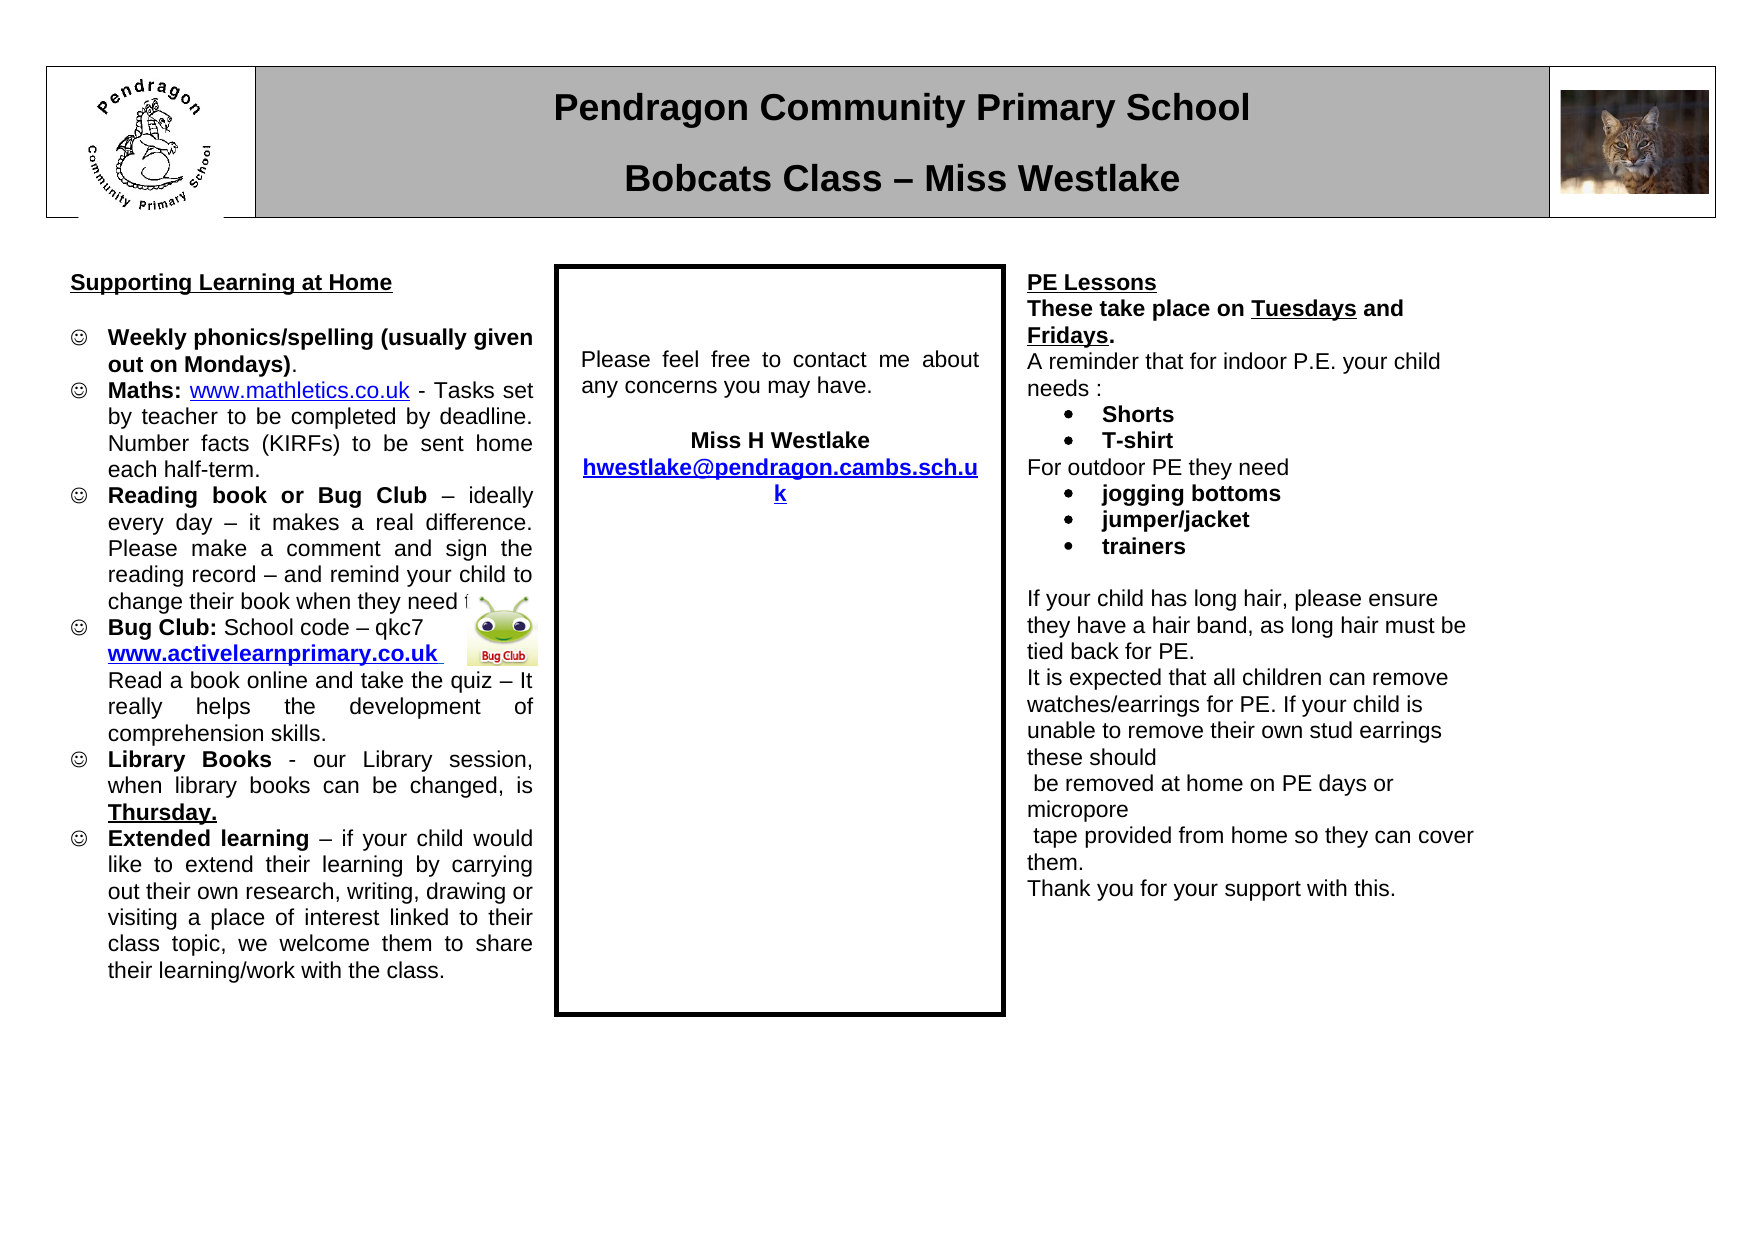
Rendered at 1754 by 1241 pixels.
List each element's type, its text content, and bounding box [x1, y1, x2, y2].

table_header Supporting Learning at Home Weekly phonics/spelling (usually given out on Mondays). Maths: www.mathletics.co.uk - Tasks set by teacher to be completed by deadline. Number facts (KIRFs) to be sent home each half-term. Reading book or Bug Club – ideally every day – it makes a real difference. Please make a comment and sign the reading record – and remind your child to change their book when they need to. Bug Club: School code – qkc7 www.activelearnprimary.co.uk Read a book online and take the quiz – It really helps the development of comprehension skills. Library Books - our Library session, when library books can be changed, is Thursday. Extended learning – if your child would like to extend their learning by carrying out their own research, writing, drawing or visiting a place of interest linked to their class topic, we welcome them to share their learning/work with the class. [47, 264, 554, 1012]
table_header [47, 67, 78, 217]
picture [467, 595, 538, 666]
table_header [1550, 67, 1715, 217]
table_header Please feel free to contact me about any concerns you may have. Miss H Westlake hwestlake@pendragon.cambs.sch.uk [559, 269, 1001, 1012]
picture [78, 67, 224, 218]
table_header Bobcats Class – Miss Westlake [256, 67, 1549, 217]
table_header [224, 67, 255, 217]
picture [1560, 90, 1709, 194]
table_header PE Lessons These take place on Tuesdays and Fridays. A reminder that for indoor P.E. your child needs : Shorts T-shirt For outdoor PE they need jogging bottoms jumper/jacket trainers If your child has long hair, please ensure they have a hair band, as long hair must be tied back for PE. It is expected that all children can remove watches/earrings for PE. If your child is unable to remove their own stud earrings these should be removed at home on PE days or micropore tape provided from home so they can cover them. Thank you for your support with this. [1006, 264, 1501, 1012]
